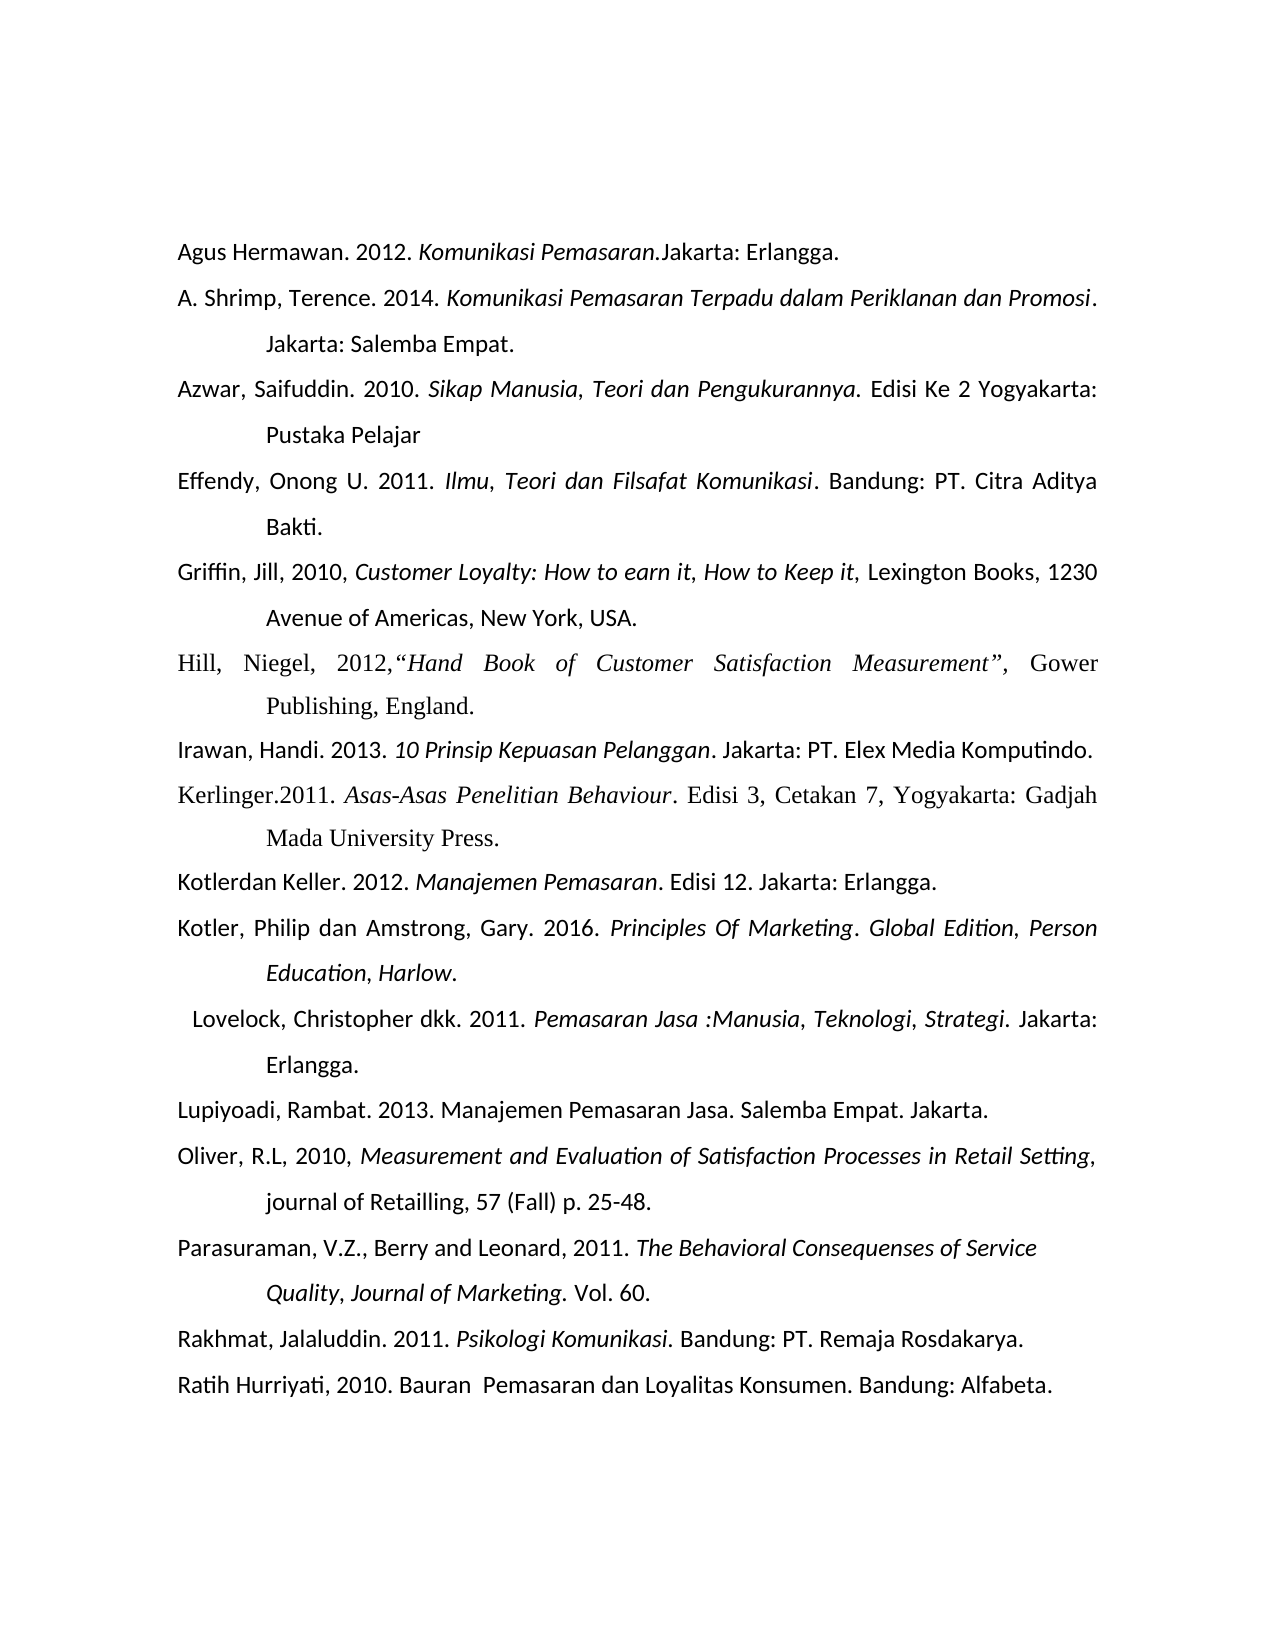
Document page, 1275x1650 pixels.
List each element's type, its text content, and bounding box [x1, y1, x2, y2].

text Rakhmat, Jalaluddin. 2011. Psikologi Komunikasi. Bandung: PT. Remaja Rosdakarya. [177, 1323, 1098, 1354]
text Ratih Hurriyati, 2010. Bauran Pemasaran dan Loyalitas Konsumen. Bandung: Alfabeta. [177, 1369, 1098, 1399]
text Parasuraman, V.Z., Berry and Leonard, 2011. The Behavioral Consequenses of Service [177, 1232, 1098, 1262]
text Lovelock, Christopher dkk. 2011. Pemasaran Jasa :Manusia, Teknologi, Strategi. Jakarta: Erlangga. [192, 1003, 1098, 1079]
text Lupiyoadi, Rambat. 2013. Manajemen Pemasaran Jasa. Salemba Empat. Jakarta. [177, 1095, 1098, 1125]
text Azwar, Saifuddin. 2010. Sikap Manusia, Teori dan Pengukurannya. Edisi Ke 2 Yogyakarta: Pustaka Pelajar [177, 373, 1098, 450]
text Quality, Journal of Marketing. Vol. 60. [266, 1278, 1098, 1308]
text A. Shrimp, Terence. 2014. Komunikasi Pemasaran Terpadu dalam Periklanan dan Promosi. Jakarta: Salemba Empat. [177, 282, 1098, 358]
text Agus Hermawan. 2012. Komunikasi Pemasaran.Jakarta: Erlangga. [177, 236, 1098, 267]
text Oliver, R.L, 2010, Measurement and Evaluation of Satisfaction Processes in Retail Setting, journal of Retailling, 57 (Fall) p. 25-48. [177, 1140, 1098, 1217]
text Hill, Niegel, 2012,“Hand Book of Customer Satisfaction Measurement”, Gower Publishing, England. [177, 648, 1098, 720]
text Effendy, Onong U. 2011. Ilmu, Teori dan Filsafat Komunikasi. Bandung: PT. Citra Aditya Bakti. [177, 465, 1098, 541]
text Kotler, Philip dan Amstrong, Gary. 2016. Principles Of Marketing. Global Edition, Person Education, Harlow. [177, 912, 1098, 988]
text Kerlinger.2011. Asas-Asas Penelitian Behaviour. Edisi 3, Cetakan 7, Yogyakarta: Gadjah Mada University Press. [177, 780, 1098, 852]
text Irawan, Handi. 2013. 10 Prinsip Kepuasan Pelanggan. Jakarta: PT. Elex Media Komputindo. [177, 734, 1098, 764]
text Griffin, Jill, 2010, Customer Loyalty: How to earn it, How to Keep it, Lexington Books, 1230 Avenue of Americas, New York, USA. [177, 556, 1098, 633]
text Kotlerdan Keller. 2012. Manajemen Pemasaran. Edisi 12. Jakarta: Erlangga. [177, 866, 1098, 897]
